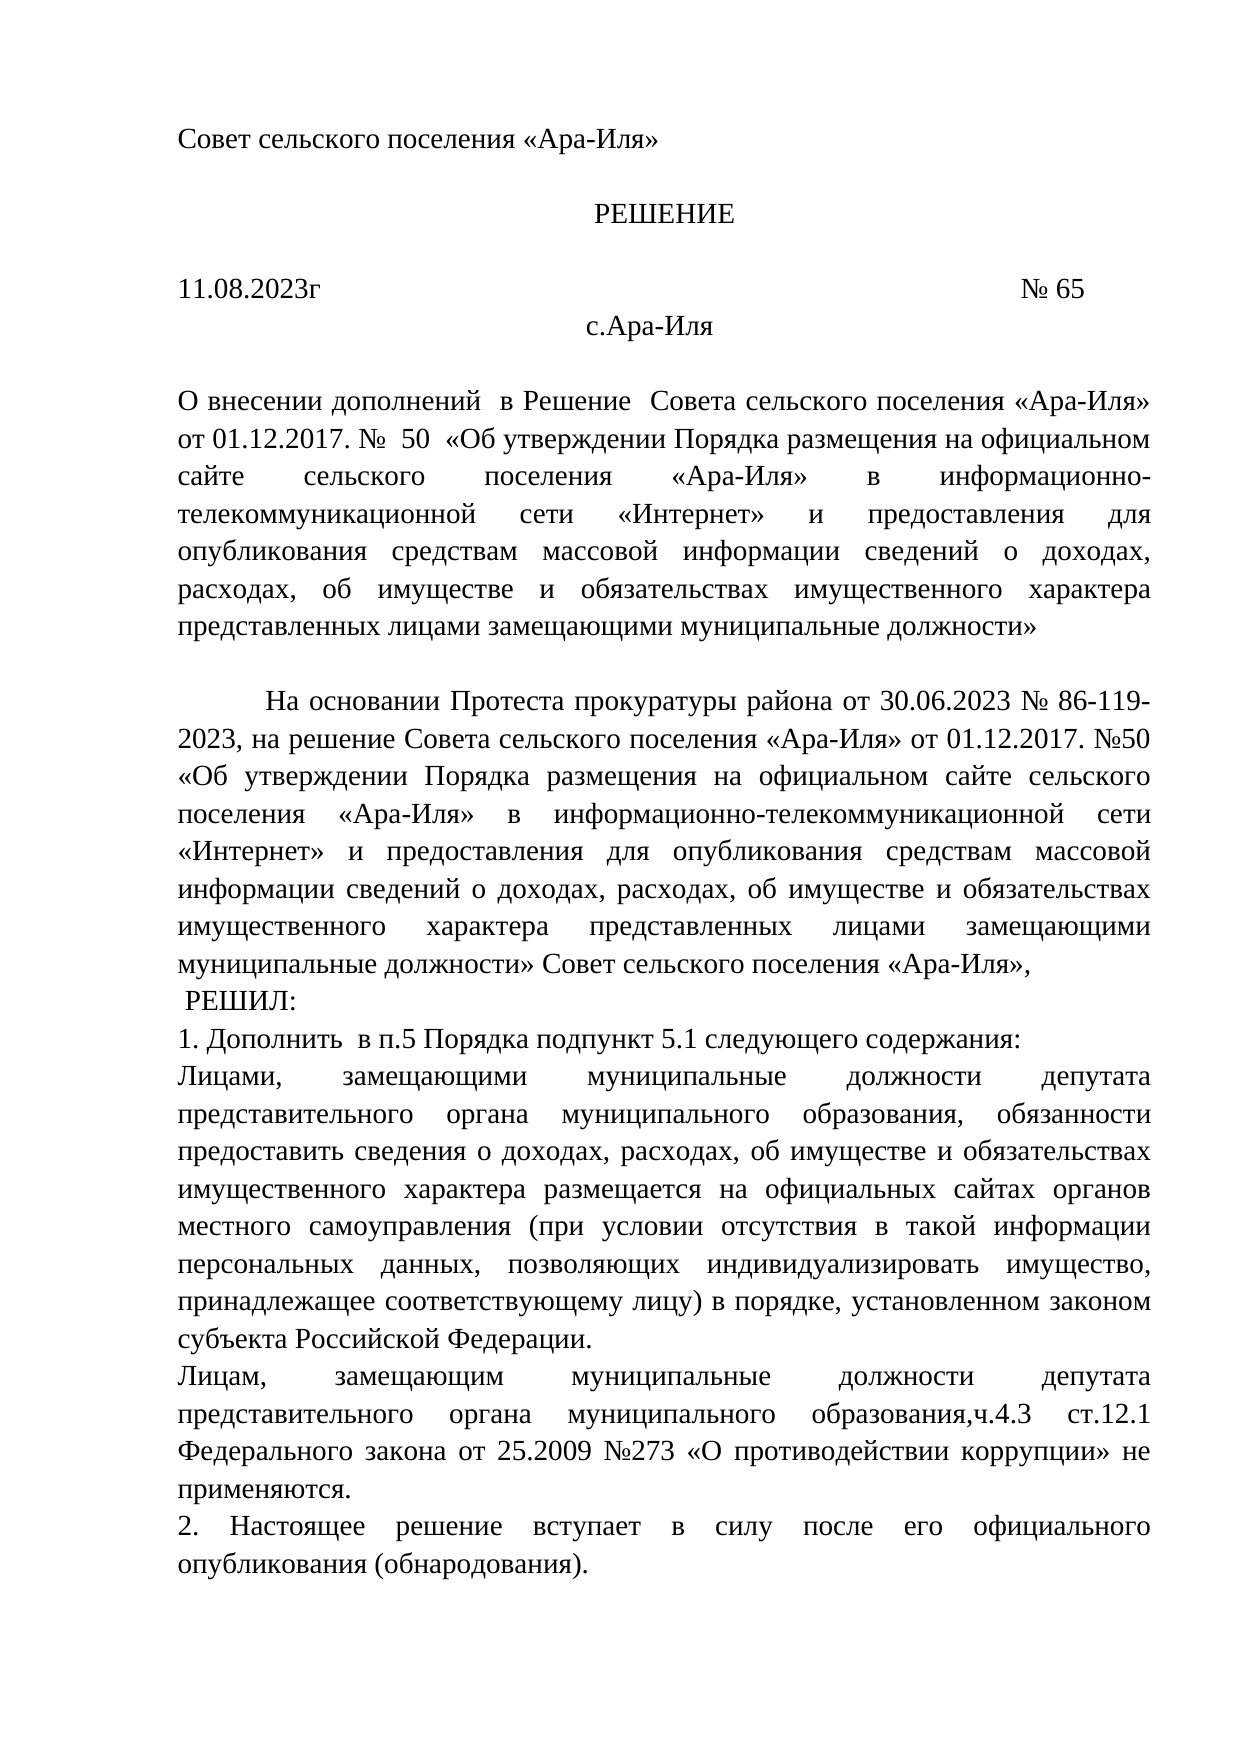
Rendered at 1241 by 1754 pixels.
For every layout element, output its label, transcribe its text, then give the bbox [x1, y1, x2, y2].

text с.Ара-Иля [177, 306, 1152, 343]
text 2. Настоящее решение вступает в силу после его официального опубликования (обнародования). [177, 1506, 1152, 1581]
text Лицами, замещающими муниципальные должности депутата представительного органа муниципального образования, обязанности предоставить сведения о доходах, расходах, об имуществе и обязательствах имущественного характера размещается на официальных сайтах органов местного самоуправления (при условии отсутствия в такой информации персональных данных, позволяющих индивидуализировать имущество, принадлежащее соответствующему лицу) в порядке, установленном законом субъекта Российской Федерации. [177, 1056, 1152, 1356]
text Лицам, замещающим муниципальные должности депутата представительного органа муниципального образования,ч.4.3 ст.12.1 Федерального закона от 25.2009 №273 «О противодействии коррупции» не применяются. [177, 1356, 1152, 1506]
text РЕШЕНИЕ [177, 193, 1152, 231]
text Совет сельского поселения «Ара-Иля» [177, 118, 1152, 156]
text 11.08.2023г № 65 [177, 268, 1152, 306]
text На основании Протеста прокуратуры района от 30.06.2023 № 86-119-2023, на решение Совета сельского поселения «Ара-Иля» от 01.12.2017. №50 «Об утверждении Порядка размещения на официальном сайте сельского поселения «Ара-Иля» в информационно-телекоммуникационной сети «Интернет» и предоставления для опубликования средствам массовой информации сведений о доходах, расходах, об имуществе и обязательствах имущественного характера представленных лицами замещающими муниципальные должности» Совет сельского поселения «Ара-Иля», [177, 681, 1152, 981]
text РЕШИЛ: [177, 981, 1152, 1018]
text 1. Дополнить в п.5 Порядка подпункт 5.1 следующего содержания: [177, 1018, 1152, 1056]
text О внесении дополнений в Решение Совета сельского поселения «Ара-Иля» от 01.12.2017. № 50 «Об утверждении Порядка размещения на официальном сайте сельского поселения «Ара-Иля» в информационно-телекоммуникационной сети «Интернет» и предоставления для опубликования средствам массовой информации сведений о доходах, расходах, об имуществе и обязательствах имущественного характера представленных лицами замещающими муниципальные должности» [177, 381, 1152, 643]
